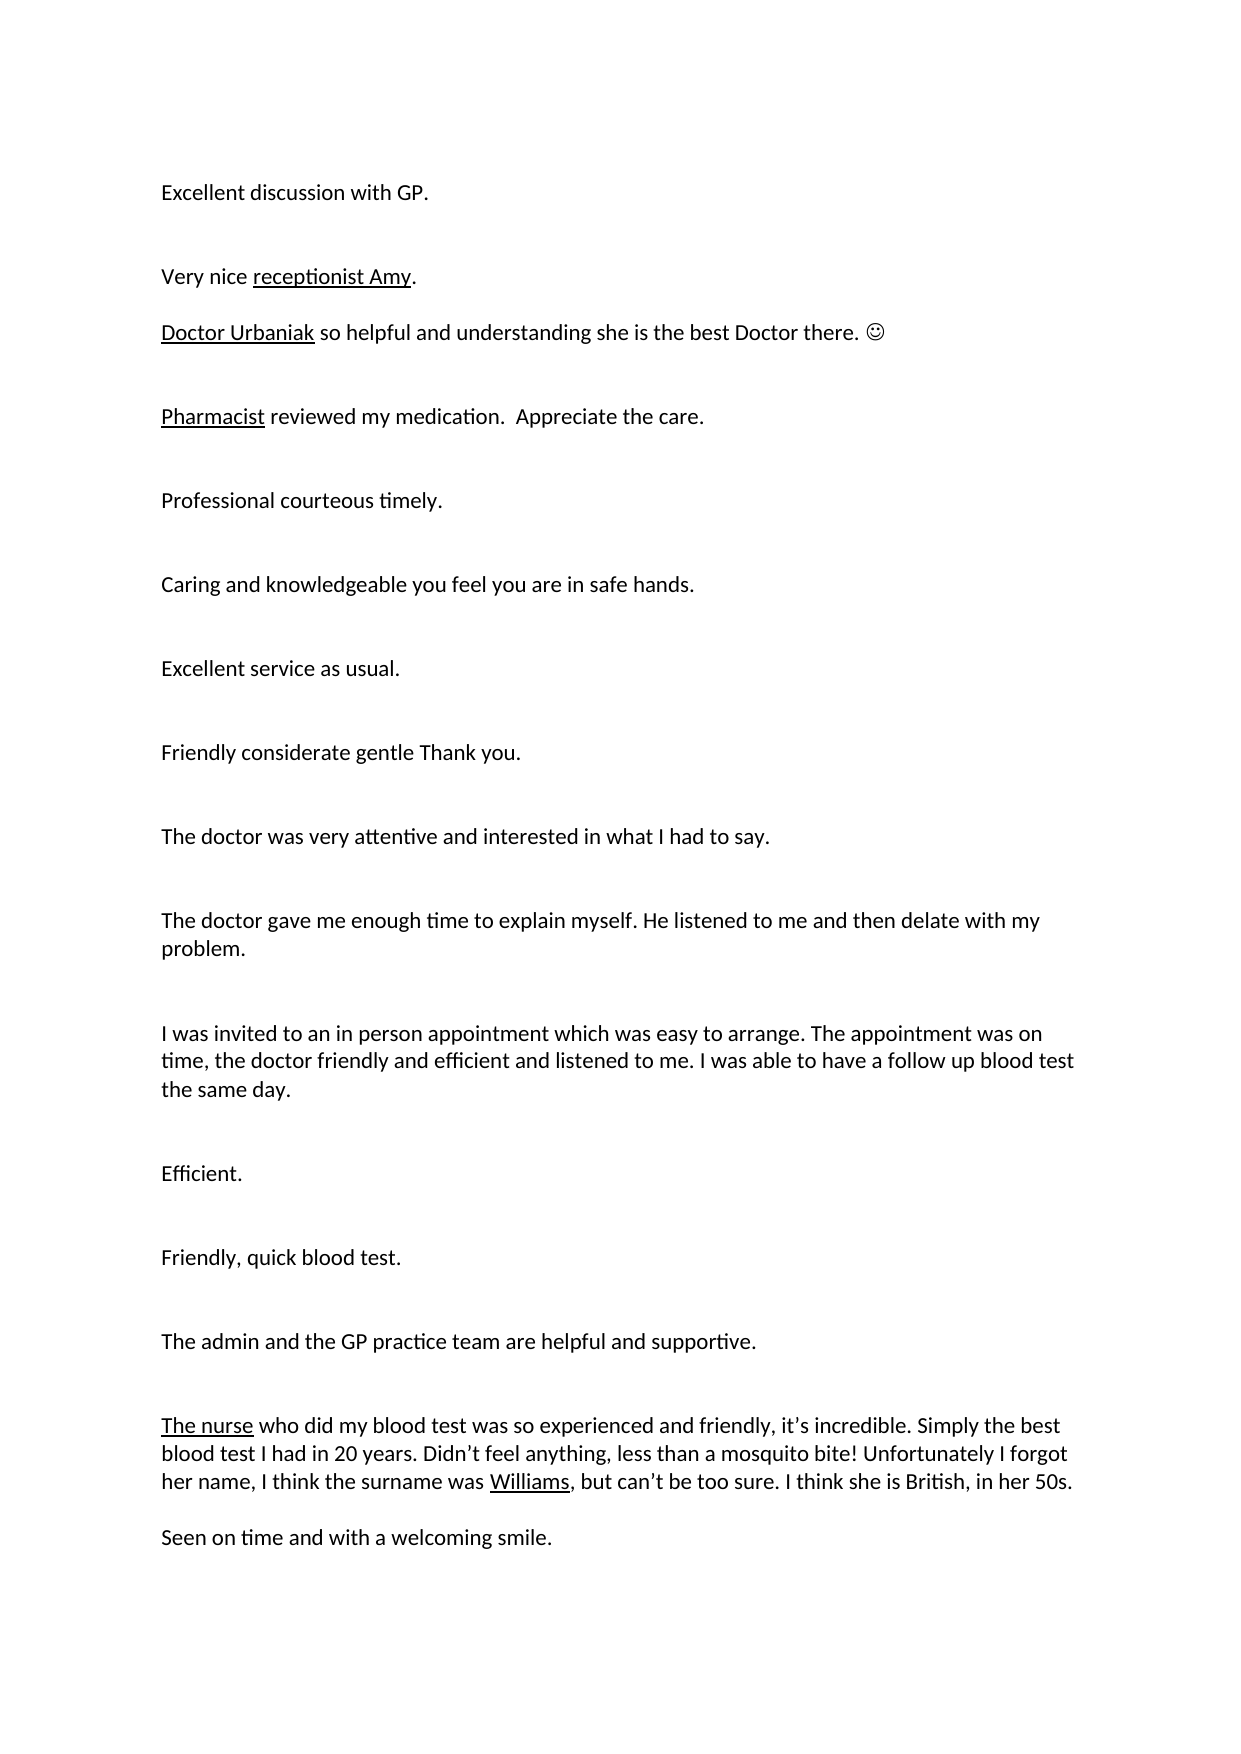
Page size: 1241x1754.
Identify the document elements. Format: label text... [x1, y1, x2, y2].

table_cell The nurse who did my blood test was so experienced and friendly, it’s incredible. Simply the best blood test I had in 20 years. Didn’t feel anything, less than a mosquito bite! Unfortunately I forgot her name, I think the surname was Williams, but can’t be too sure. I think she is British, in her 50s. [150, 1411, 1090, 1523]
table_cell I was invited to an in person appointment which was easy to arrange. The appointment was on time, the doctor friendly and efficient and listened to me. I was able to have a follow up blood test the same day. [150, 1019, 1090, 1159]
table_cell Very nice receptionist Amy. Doctor Urbaniak so helpful and understanding she is the best Doctor there. [150, 262, 1090, 402]
table_cell The doctor gave me enough time to explain myself. He listened to me and then delate with my problem. [150, 907, 1090, 1019]
table_cell The admin and the GP practice team are helpful and supportive. [150, 1327, 1090, 1411]
table_cell Friendly, quick blood test. [150, 1243, 1090, 1327]
table_cell The doctor was very attentive and interested in what I had to say. [150, 823, 1090, 907]
table_cell Pharmacist reviewed my medication. Appreciate the care. [150, 402, 1090, 486]
table_cell Excellent service as usual. [150, 654, 1090, 738]
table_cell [150, 150, 1090, 262]
table_cell Efficient. [150, 1159, 1090, 1243]
table_cell Caring and knowledgeable you feel you are in safe hands. [150, 570, 1090, 654]
table_cell Professional courteous timely. [150, 486, 1090, 570]
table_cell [150, 1523, 1090, 1579]
table_cell Friendly considerate gentle Thank you. [150, 739, 1090, 822]
